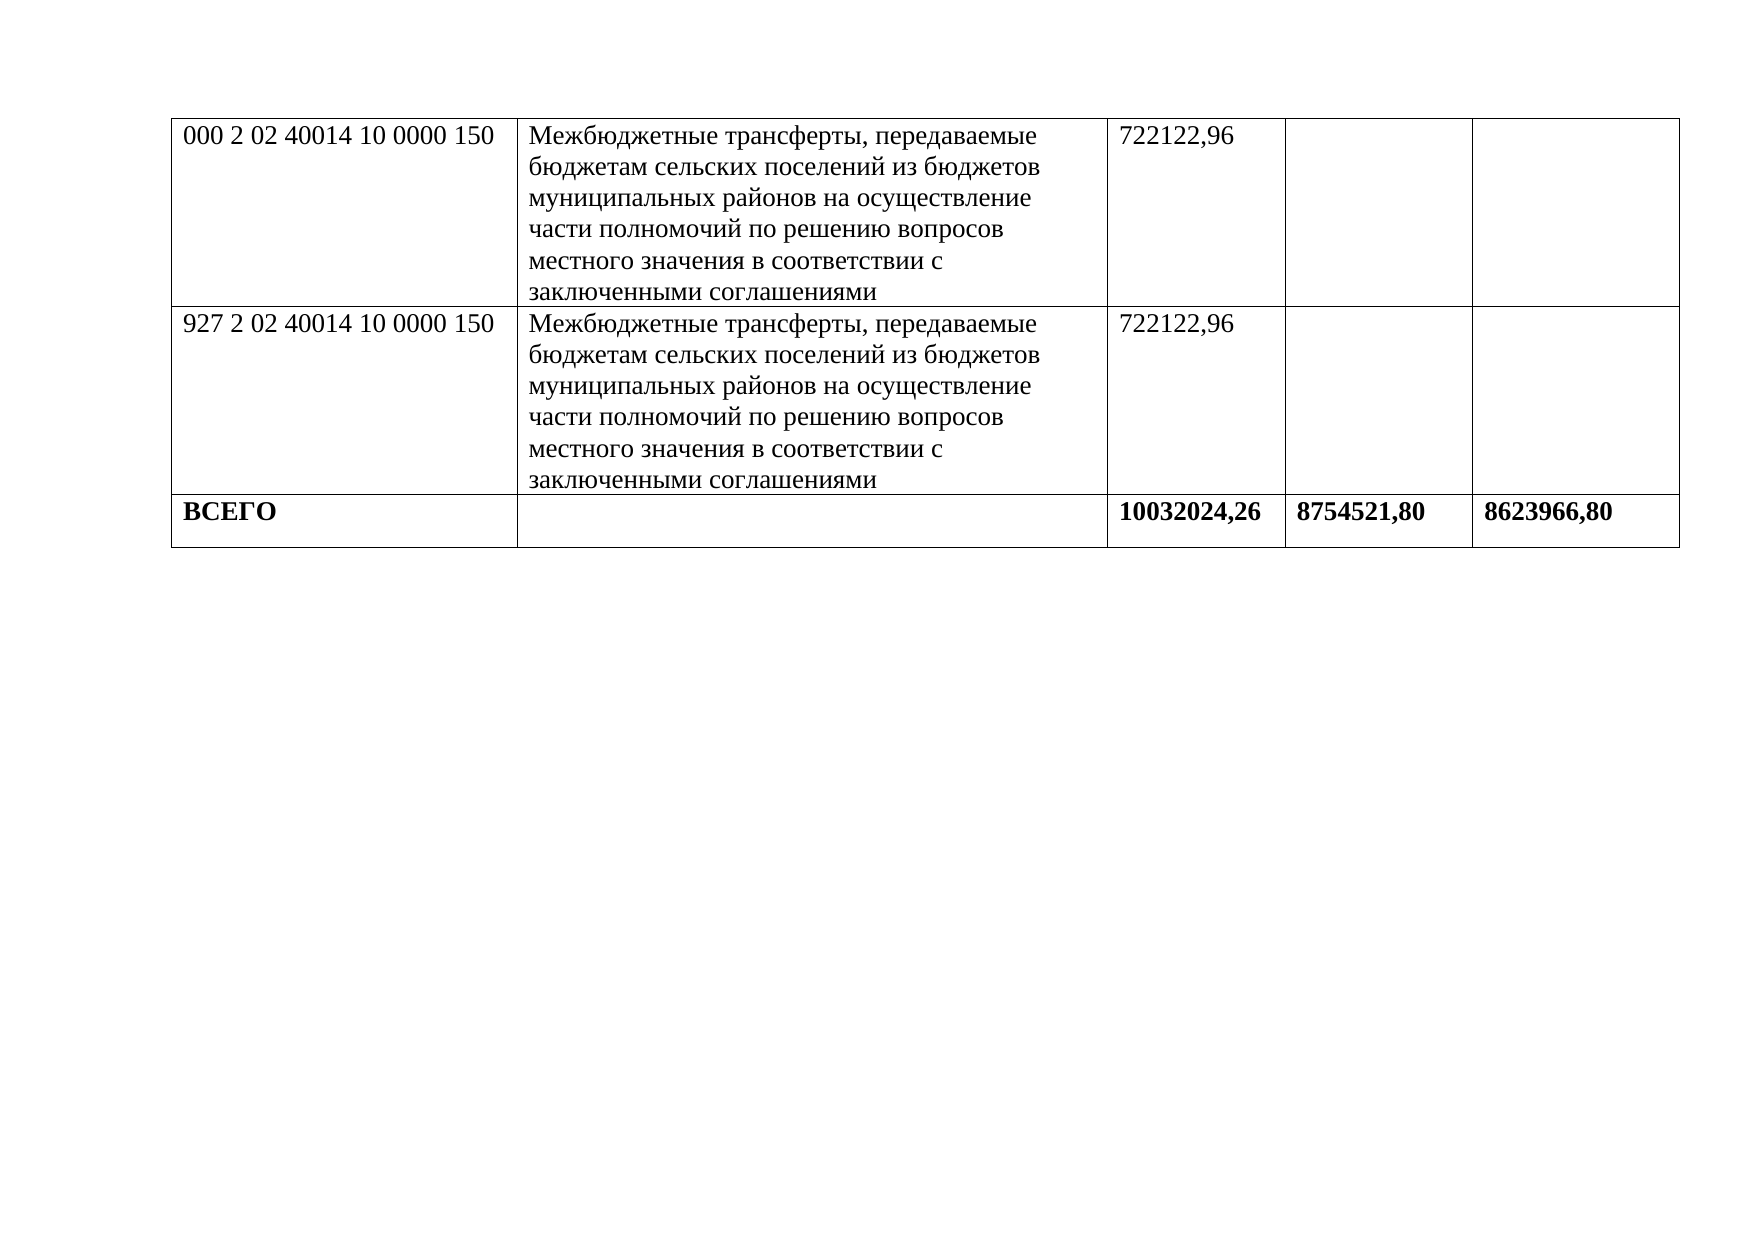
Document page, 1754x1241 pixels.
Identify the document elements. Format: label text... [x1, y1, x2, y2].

table_cell ВСЕГО [172, 495, 517, 547]
table_cell [1473, 119, 1679, 306]
table_cell 8754521,80 [1286, 495, 1472, 547]
table_cell 722122,96 [1108, 307, 1285, 494]
table_cell 8623966,80 [1473, 495, 1679, 547]
table_cell 10032024,26 [1108, 495, 1285, 547]
table_cell 927 2 02 40014 10 0000 150 [172, 307, 517, 494]
table_cell [518, 495, 1107, 547]
table_cell 000 2 02 40014 10 0000 150 [172, 119, 517, 306]
table_cell [1473, 307, 1679, 494]
table_cell [1286, 119, 1472, 306]
table_cell [1286, 307, 1472, 494]
table_cell Межбюджетные трансферты, передаваемые бюджетам сельских поселений из бюджетов муниципальных районов на осуществление части полномочий по решению вопросов местного значения в соответствии с заключенными соглашениями [518, 307, 1107, 494]
table_cell 722122,96 [1108, 119, 1285, 306]
table_cell Межбюджетные трансферты, передаваемые бюджетам сельских поселений из бюджетов муниципальных районов на осуществление части полномочий по решению вопросов местного значения в соответствии с заключенными соглашениями [518, 119, 1107, 306]
